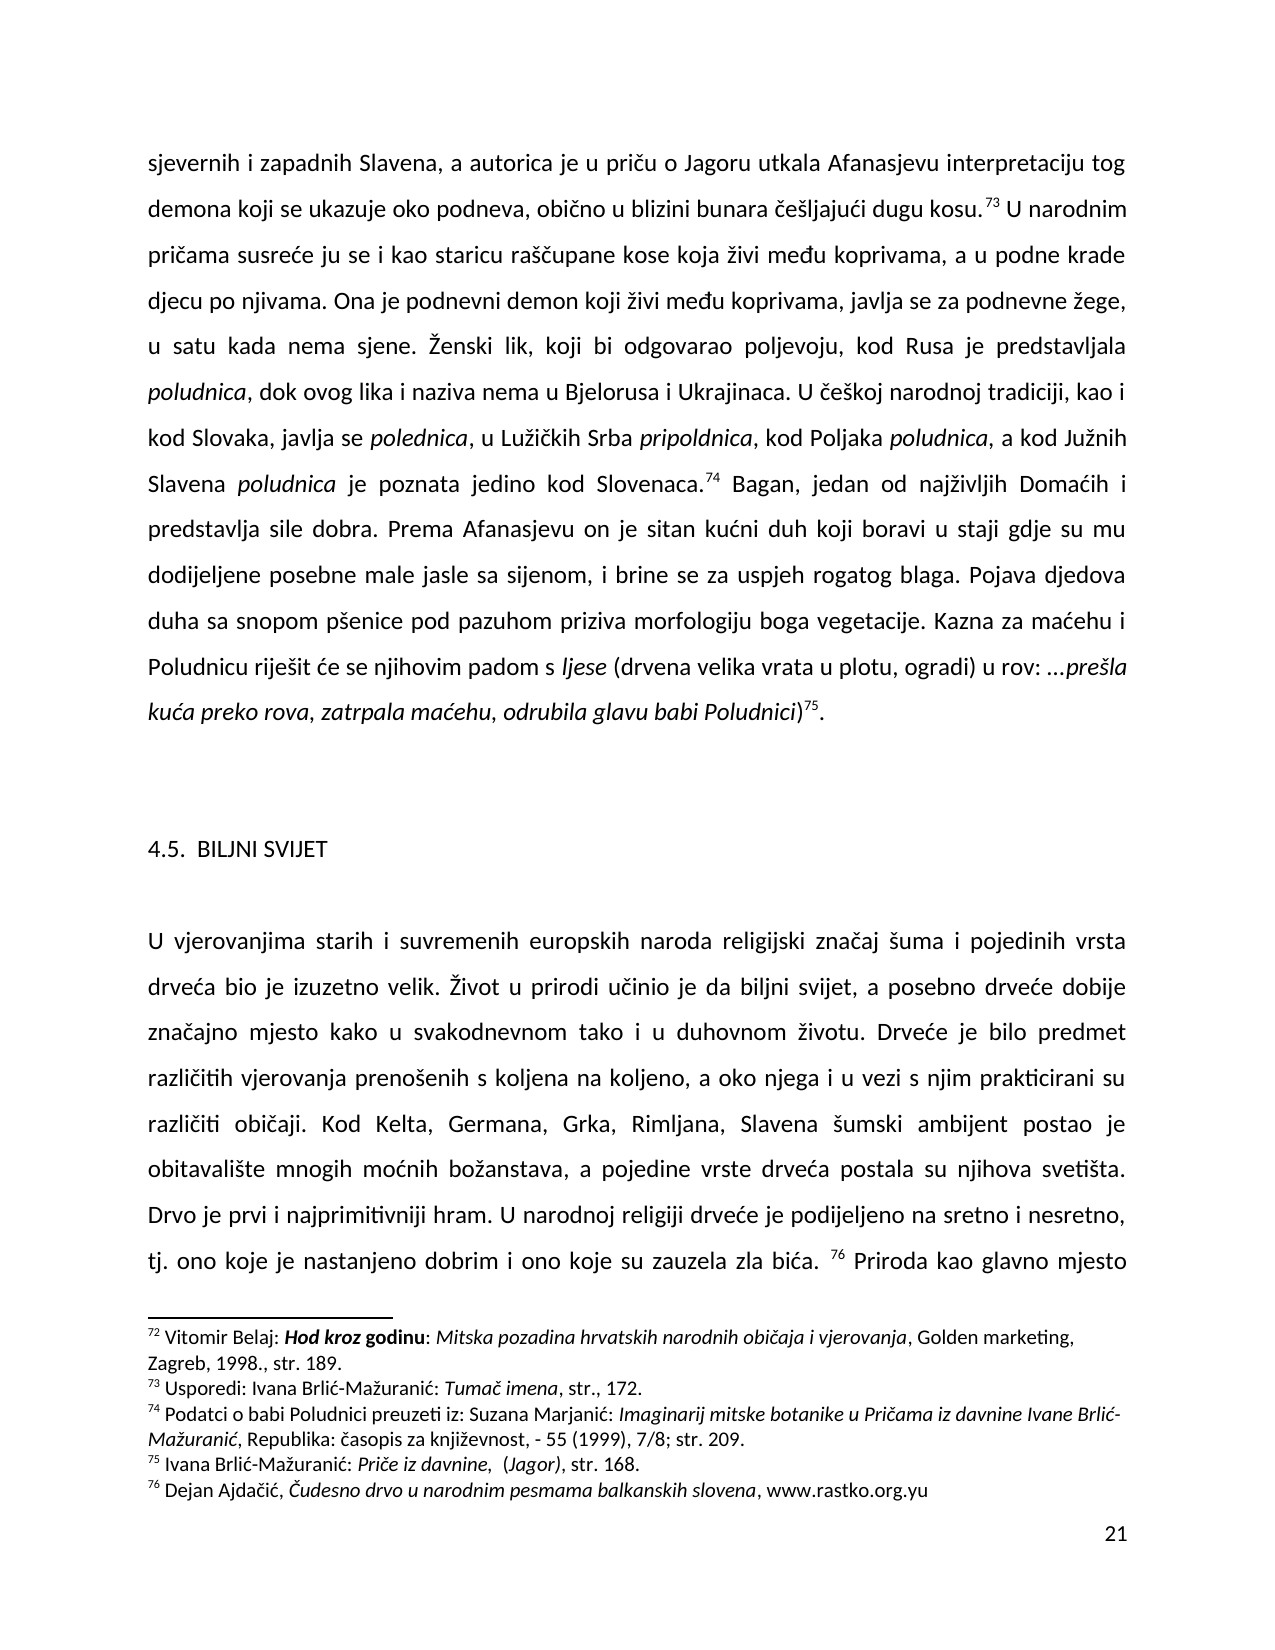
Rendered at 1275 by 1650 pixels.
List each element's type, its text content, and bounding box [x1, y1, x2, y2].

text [148, 925, 1127, 1276]
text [148, 148, 1127, 727]
text 4.5. BILJNI SVIJET [148, 833, 1127, 864]
